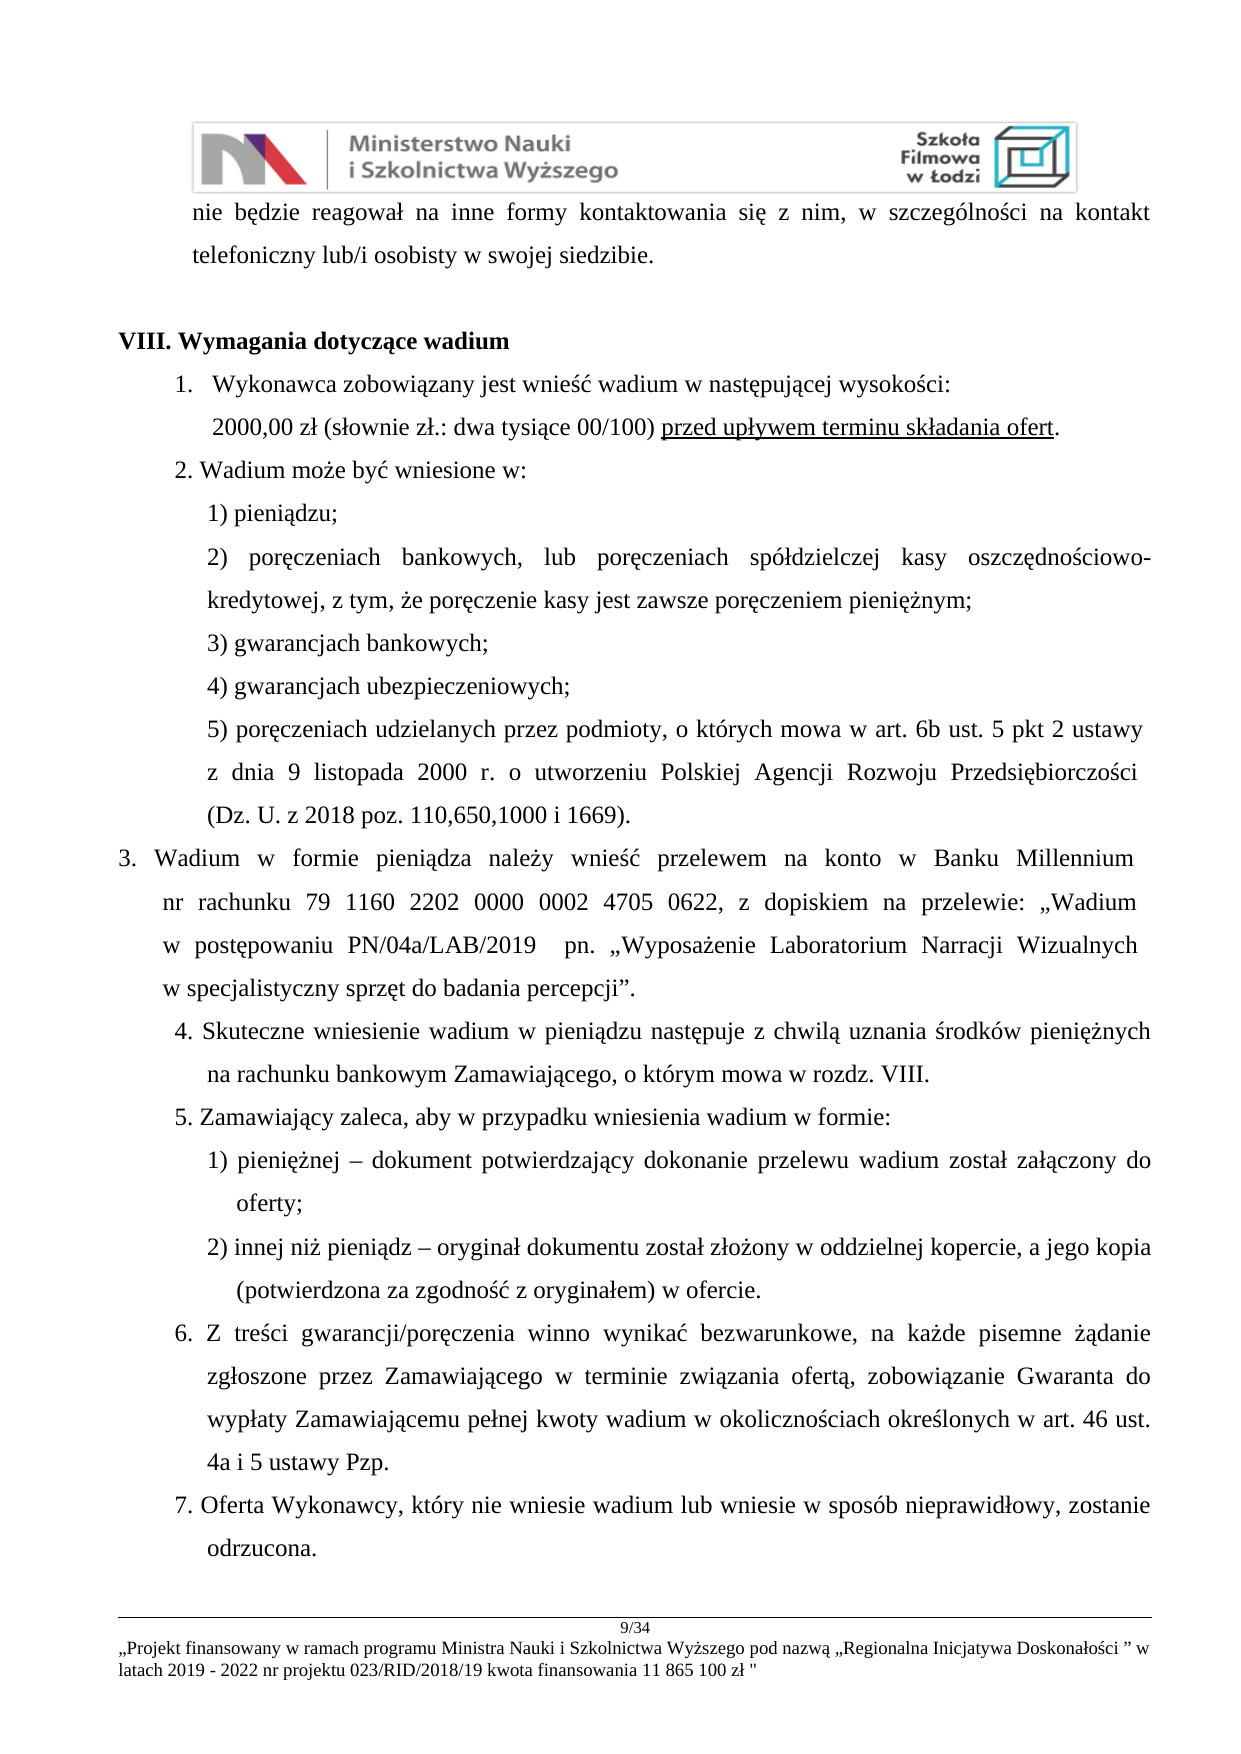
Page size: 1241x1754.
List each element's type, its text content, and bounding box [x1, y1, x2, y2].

picture [188, 118, 1082, 197]
text 7. Oferta Wykonawcy, który nie wniesie wadium lub wniesie w sposób nieprawidłowy, zostanie odrzucona. [174, 1490, 1152, 1562]
text 2) poręczeniach bankowych, lub poręczeniach spółdzielczej kasy oszczędnościowo-kredytowej, z tym, że poręczenie kasy jest zawsze poręczeniem pieniężnym; [207, 542, 1152, 613]
text 3. Wadium w formie pieniądza należy wnieść przelewem na konto w Banku Millennium nr rachunku 79 1160 2202 0000 0002 4705 0622, z dopiskiem na przelewie: „Wadium w postępowaniu PN/04a/LAB/2019 pn. „Wyposażenie Laboratorium Narracji Wizualnych w specjalistyczny sprzęt do badania percepcji”. [118, 843, 1152, 1002]
text 5) poręczeniach udzielanych przez podmioty, o których mowa w art. 6b ust. 5 pkt 2 ustawy z dnia 9 listopada 2000 r. o utworzeniu Polskiej Agencji Rozwoju Przedsiębiorczości (Dz. U. z 2018 poz. 110,650,1000 i 1669). [207, 714, 1152, 829]
text 2. Wadium może być wniesione w: [174, 455, 1152, 484]
text 4. Skuteczne wniesienie wadium w pieniądzu następuje z chwilą uznania środków pieniężnych na rachunku bankowym Zamawiającego, o którym mowa w rozdz. VIII. [174, 1016, 1152, 1088]
text 4) gwarancjach ubezpieczeniowych; [207, 671, 1152, 700]
text 6. Z treści gwarancji/poręczenia winno wynikać bezwarunkowe, na każde pisemne żądanie zgłoszone przez Zamawiającego w terminie związania ofertą, zobowiązanie Gwaranta do wypłaty Zamawiającemu pełnej kwoty wadium w okolicznościach określonych w art. 46 ust. 4a i 5 ustawy Pzp. [174, 1318, 1152, 1476]
list Wykonawca zobowiązany jest wnieść wadium w następującej wysokości: [174, 369, 1152, 398]
text 1) pieniądzu; [207, 498, 1152, 527]
text 1) pieniężnej – dokument potwierdzający dokonanie przelewu wadium został załączony do oferty; [207, 1145, 1152, 1217]
text 2) innej niż pieniądz – oryginał dokumentu został złożony w oddzielnej kopercie, a jego kopia (potwierdzona za zgodność z oryginałem) w ofercie. [207, 1232, 1152, 1303]
text 3) gwarancjach bankowych; [207, 628, 1152, 657]
text 5. Zamawiający zaleca, aby w przypadku wniesienia wadium w formie: [174, 1102, 1152, 1131]
text 2000,00 zł (słownie zł.: dwa tysiące 00/100) przed upływem terminu składania ofert. [212, 412, 1152, 441]
text VIII. Wymagania dotyczące wadium [118, 326, 1152, 355]
